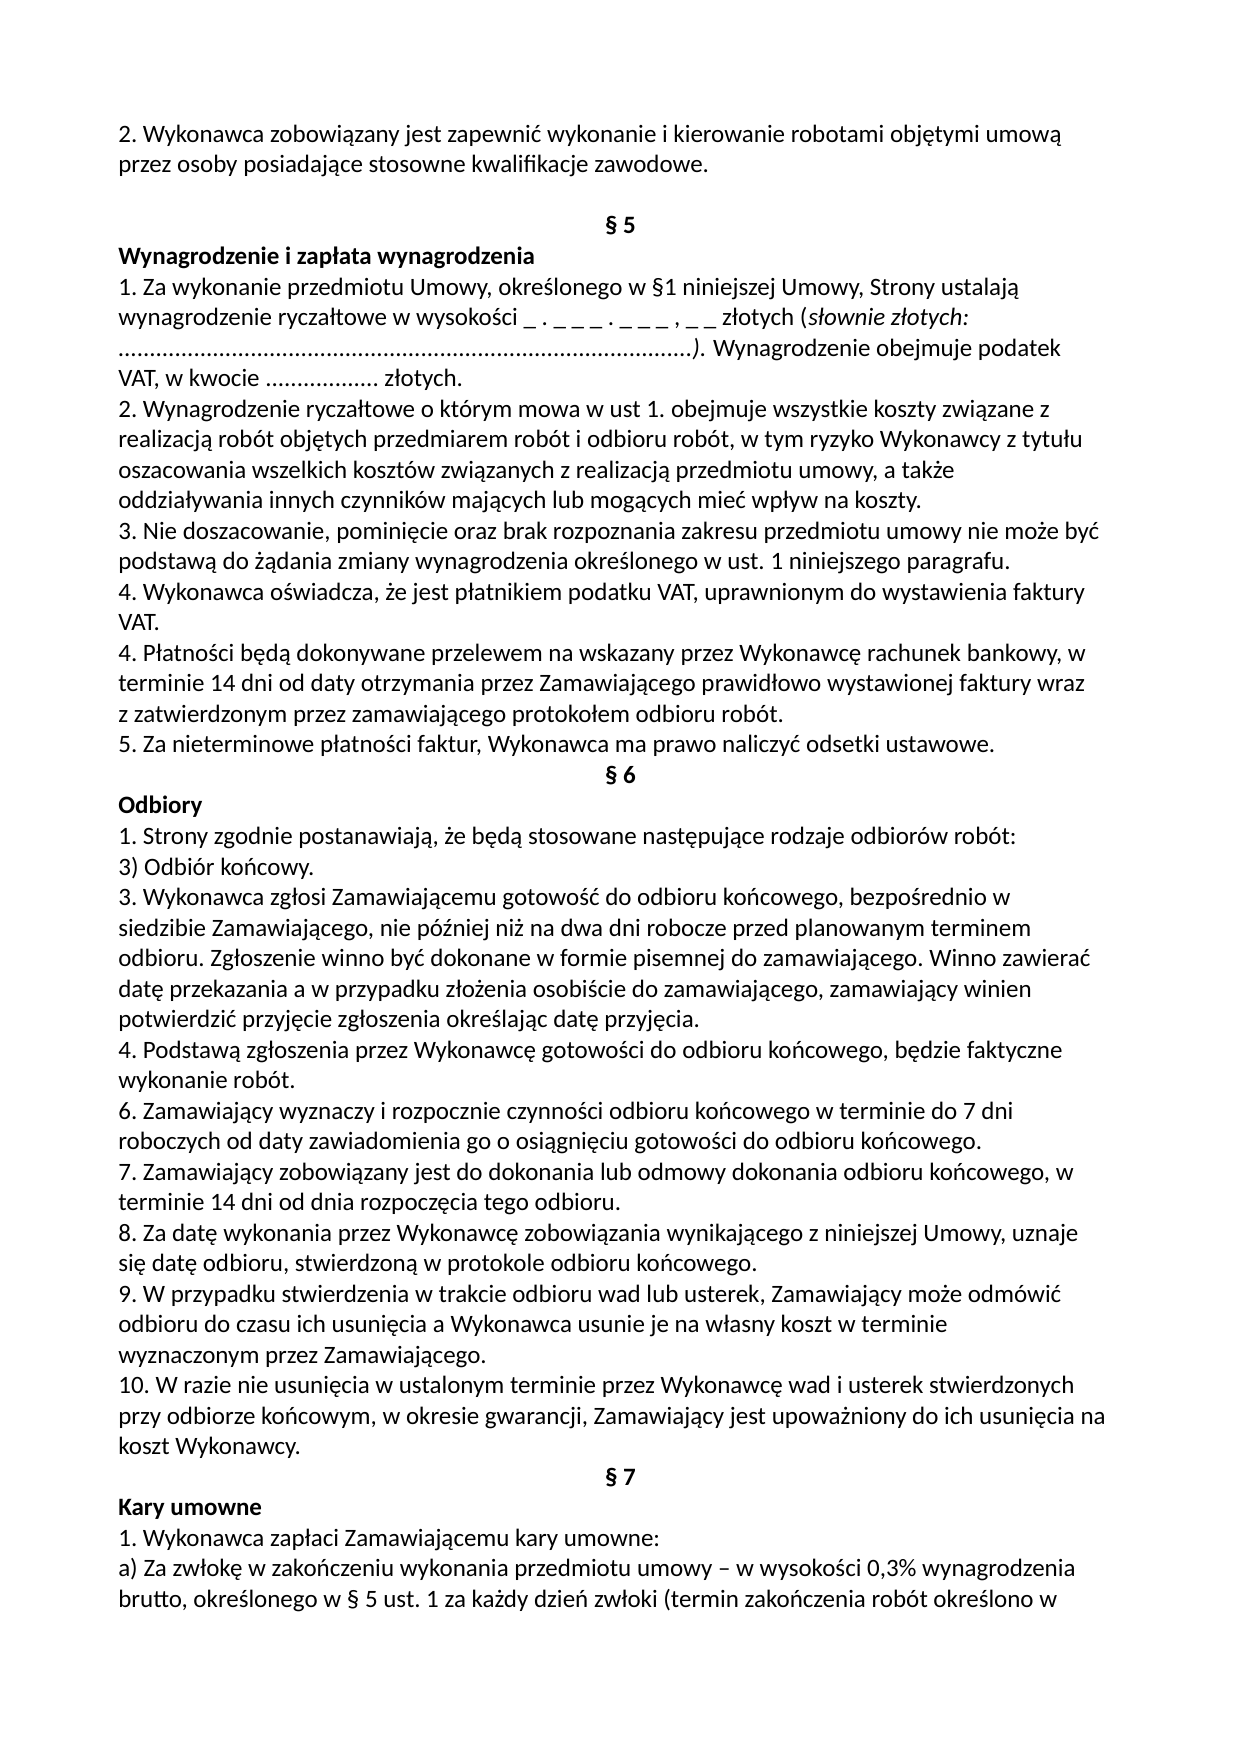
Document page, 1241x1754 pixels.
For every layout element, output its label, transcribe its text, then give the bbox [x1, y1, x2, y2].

text 8. Za datę wykonania przez Wykonawcę zobowiązania wynikającego z niniejszej Umowy, uznaje [118, 1217, 1122, 1247]
text 5. Za nieterminowe płatności faktur, Wykonawca ma prawo naliczyć odsetki ustawowe. [118, 728, 1122, 759]
text się datę odbioru, stwierdzoną w protokole odbioru końcowego. [118, 1247, 1122, 1278]
text 4. Podstawą zgłoszenia przez Wykonawcę gotowości do odbioru końcowego, będzie faktyczne [118, 1034, 1122, 1064]
text 1. Wykonawca zapłaci Zamawiającemu kary umowne: [118, 1522, 1122, 1553]
text 4. Wykonawca oświadcza, że jest płatnikiem podatku VAT, uprawnionym do wystawienia faktury [118, 576, 1122, 606]
text 6. Zamawiający wyznaczy i rozpocznie czynności odbioru końcowego w terminie do 7 dni [118, 1095, 1122, 1125]
text oszacowania wszelkich kosztów związanych z realizacją przedmiotu umowy, a także [118, 454, 1122, 484]
text § 5 [118, 210, 1122, 240]
text 1. Strony zgodnie postanawiają, że będą stosowane następujące rodzaje odbiorów robót: [118, 820, 1122, 851]
text oddziaływania innych czynników mających lub mogących mieć wpływ na koszty. [118, 484, 1122, 515]
text brutto, określonego w § 5 ust. 1 za każdy dzień zwłoki (termin zakończenia robót określono w [118, 1583, 1122, 1614]
text siedzibie Zamawiającego, nie później niż na dwa dni robocze przed planowanym terminem [118, 912, 1122, 942]
text § 7 [118, 1461, 1122, 1492]
text 9. W przypadku stwierdzenia w trakcie odbioru wad lub usterek, Zamawiający może odmówić [118, 1278, 1122, 1308]
text 10. W razie nie usunięcia w ustalonym terminie przez Wykonawcę wad i usterek stwierdzonych przy odbiorze końcowym, w okresie gwarancji, Zamawiający jest upoważniony do ich usunięcia na koszt Wykonawcy. [118, 1369, 1122, 1461]
text 2. Wykonawca zobowiązany jest zapewnić wykonanie i kierowanie robotami objętymi umową [118, 118, 1122, 149]
text Kary umowne [118, 1492, 1122, 1522]
text podstawą do żądania zmiany wynagrodzenia określonego w ust. 1 niniejszego paragrafu. [118, 545, 1122, 576]
text 3. Wykonawca zgłosi Zamawiającemu gotowość do odbioru końcowego, bezpośrednio w [118, 881, 1122, 912]
text 3) Odbiór końcowy. [118, 851, 1122, 881]
text przez osoby posiadające stosowne kwalifikacje zawodowe. [118, 149, 1122, 179]
text 4. Płatności będą dokonywane przelewem na wskazany przez Wykonawcę rachunek bankowy, w [118, 637, 1122, 667]
text Odbiory [118, 789, 1122, 820]
text roboczych od daty zawiadomienia go o osiągnięciu gotowości do odbioru końcowego. [118, 1125, 1122, 1156]
text a) Za zwłokę w zakończeniu wykonania przedmiotu umowy – w wysokości 0,3% wynagrodzenia [118, 1553, 1122, 1583]
text terminie 14 dni od dnia rozpoczęcia tego odbioru. [118, 1186, 1122, 1217]
text ...........................................................................................). Wynagrodzenie obejmuje podatek [118, 332, 1122, 362]
text wykonanie robót. [118, 1064, 1122, 1095]
text VAT. [118, 606, 1122, 637]
text odbioru do czasu ich usunięcia a Wykonawca usunie je na własny koszt w terminie [118, 1308, 1122, 1339]
text z zatwierdzonym przez zamawiającego protokołem odbioru robót. [118, 698, 1122, 728]
text Wynagrodzenie i zapłata wynagrodzenia [118, 240, 1122, 271]
text 2. Wynagrodzenie ryczałtowe o którym mowa w ust 1. obejmuje wszystkie koszty związane z [118, 393, 1122, 423]
text 3. Nie doszacowanie, pominięcie oraz brak rozpoznania zakresu przedmiotu umowy nie może być [118, 515, 1122, 545]
text wyznaczonym przez Zamawiającego. [118, 1339, 1122, 1369]
text terminie 14 dni od daty otrzymania przez Zamawiającego prawidłowo wystawionej faktury wraz [118, 667, 1122, 698]
text 1. Za wykonanie przedmiotu Umowy, określonego w §1 niniejszej Umowy, Strony ustalają [118, 271, 1122, 301]
text odbioru. Zgłoszenie winno być dokonane w formie pisemnej do zamawiającego. Winno zawierać datę przekazania a w przypadku złożenia osobiście do zamawiającego, zamawiający winien potwierdzić przyjęcie zgłoszenia określając datę przyjęcia. [118, 942, 1122, 1034]
text VAT, w kwocie .................. złotych. [118, 362, 1122, 393]
text 7. Zamawiający zobowiązany jest do dokonania lub odmowy dokonania odbioru końcowego, w [118, 1156, 1122, 1186]
text § 6 [118, 759, 1122, 789]
text wynagrodzenie ryczałtowe w wysokości _ . _ _ _ . _ _ _ , _ _ złotych (słownie złotych: [118, 301, 1122, 332]
text realizacją robót objętych przedmiarem robót i odbioru robót, w tym ryzyko Wykonawcy z tytułu [118, 423, 1122, 454]
